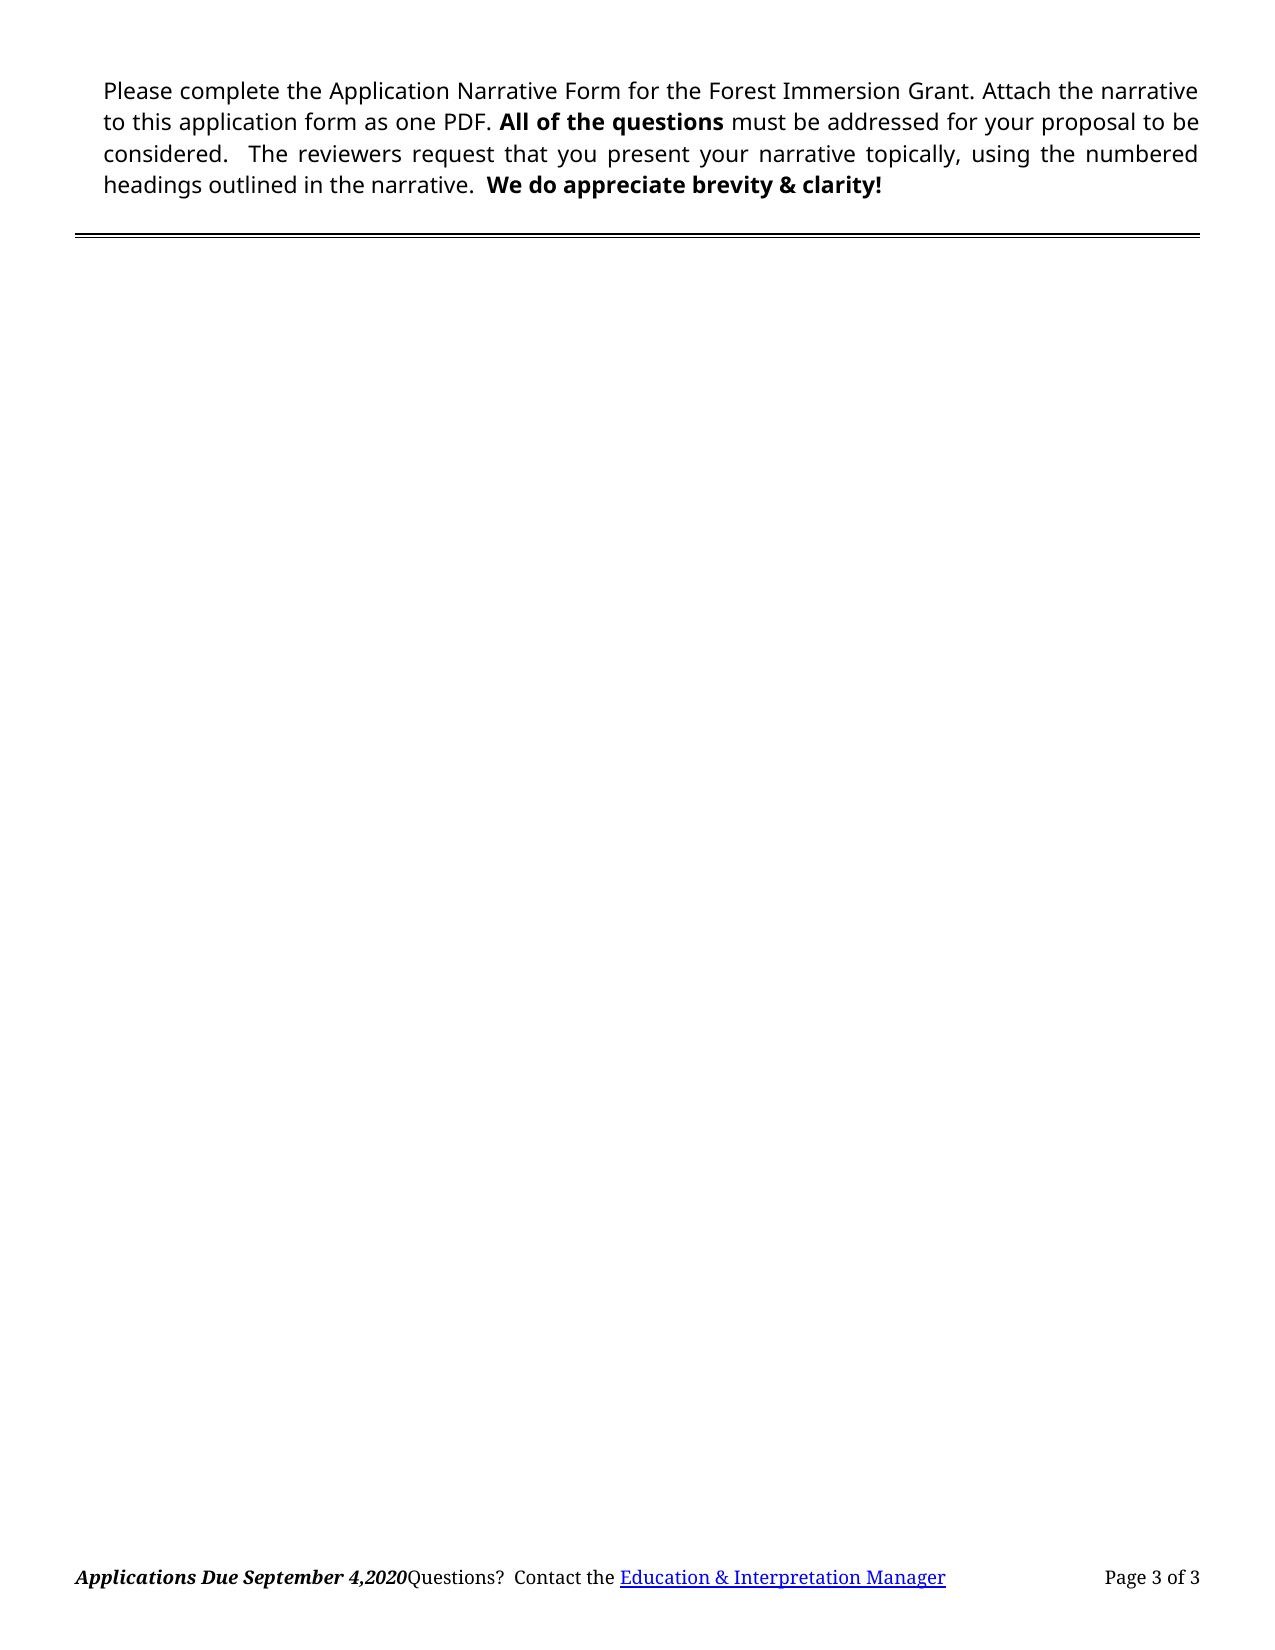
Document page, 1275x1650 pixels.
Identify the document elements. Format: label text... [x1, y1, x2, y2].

text Please complete the Application Narrative Form for the Forest Immersion Grant. Attach the narrative to this application form as one PDF. All of the questions must be addressed for your proposal to be considered. The reviewers request that you present your narrative topically, using the numbered headings outlined in the narrative. We do appreciate brevity & clarity! [103, 75, 1200, 200]
